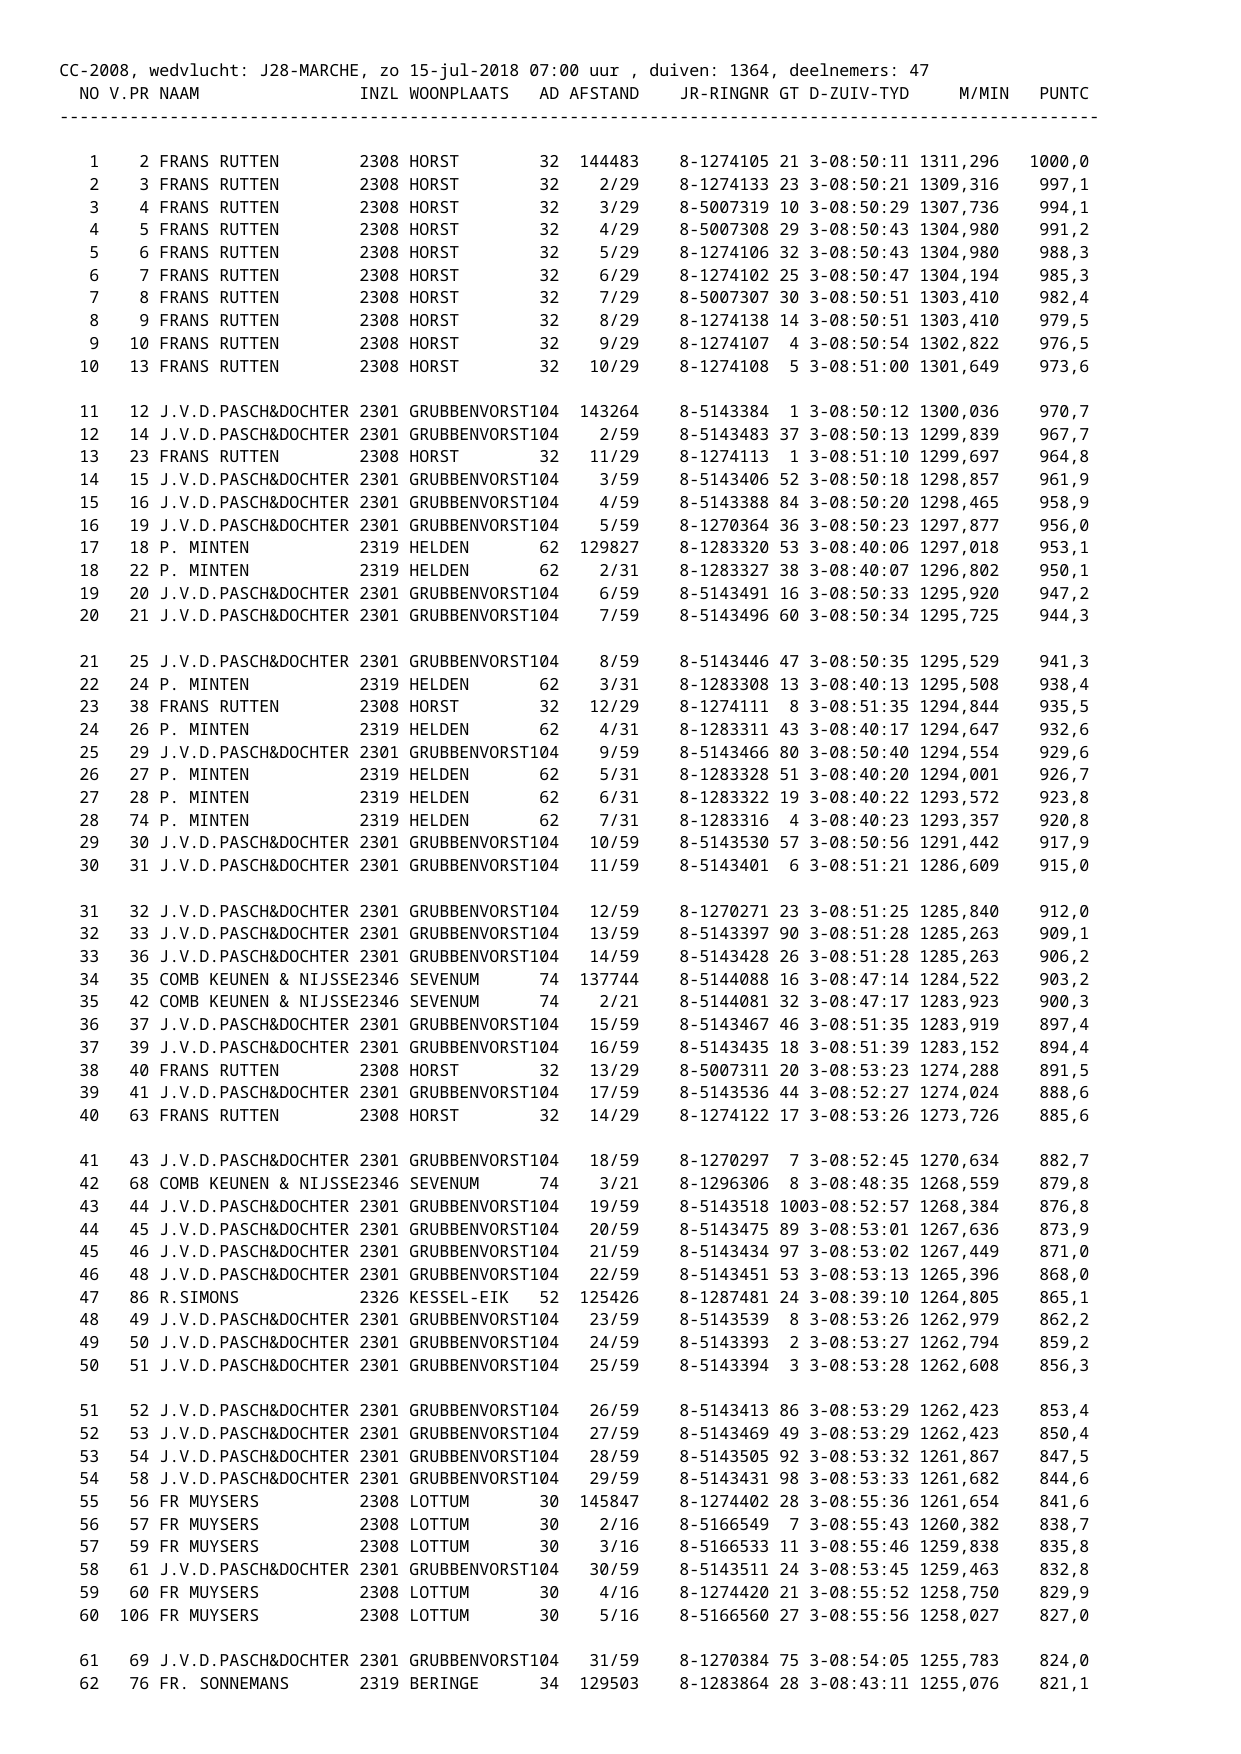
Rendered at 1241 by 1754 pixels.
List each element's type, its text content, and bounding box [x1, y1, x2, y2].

text 20 21 J.V.D.PASCH&DOCHTER 2301 GRUBBENVORST104 7/59 8-5143496 60 3-08:50:34 1295,725 944,3 [59, 604, 1181, 627]
text 42 68 COMB KEUNEN & NIJSSE2346 SEVENUM 74 3/21 8-1296306 8 3-08:48:35 1268,559 879,8 [59, 1172, 1181, 1194]
text 3 4 FRANS RUTTEN 2308 HORST 32 3/29 8-5007319 10 3-08:50:29 1307,736 994,1 [59, 195, 1181, 218]
text CC-2008, wedvlucht: J28-MARCHE, zo 15-jul-2018 07:00 uur , duiven: 1364, deelnemers: 47 [59, 59, 1181, 82]
text 21 25 J.V.D.PASCH&DOCHTER 2301 GRUBBENVORST104 8/59 8-5143446 47 3-08:50:35 1295,529 941,3 [59, 649, 1181, 672]
text 17 18 P. MINTEN 2319 HELDEN 62 129827 8-1283320 53 3-08:40:06 1297,018 953,1 [59, 536, 1181, 559]
text 28 74 P. MINTEN 2319 HELDEN 62 7/31 8-1283316 4 3-08:40:23 1293,357 920,8 [59, 808, 1181, 831]
text 46 48 J.V.D.PASCH&DOCHTER 2301 GRUBBENVORST104 22/59 8-5143451 53 3-08:53:13 1265,396 868,0 [59, 1263, 1181, 1285]
text 54 58 J.V.D.PASCH&DOCHTER 2301 GRUBBENVORST104 29/59 8-5143431 98 3-08:53:33 1261,682 844,6 [59, 1467, 1181, 1490]
text 16 19 J.V.D.PASCH&DOCHTER 2301 GRUBBENVORST104 5/59 8-1270364 36 3-08:50:23 1297,877 956,0 [59, 513, 1181, 536]
text 60 106 FR MUYSERS 2308 LOTTUM 30 5/16 8-5166560 27 3-08:55:56 1258,027 827,0 [59, 1603, 1181, 1626]
text 7 8 FRANS RUTTEN 2308 HORST 32 7/29 8-5007307 30 3-08:50:51 1303,410 982,4 [59, 286, 1181, 309]
text 9 10 FRANS RUTTEN 2308 HORST 32 9/29 8-1274107 4 3-08:50:54 1302,822 976,5 [59, 332, 1181, 354]
text 61 69 J.V.D.PASCH&DOCHTER 2301 GRUBBENVORST104 31/59 8-1270384 75 3-08:54:05 1255,783 824,0 [59, 1649, 1181, 1671]
text 51 52 J.V.D.PASCH&DOCHTER 2301 GRUBBENVORST104 26/59 8-5143413 86 3-08:53:29 1262,423 853,4 [59, 1399, 1181, 1422]
text 40 63 FRANS RUTTEN 2308 HORST 32 14/29 8-1274122 17 3-08:53:26 1273,726 885,6 [59, 1104, 1181, 1126]
text 4 5 FRANS RUTTEN 2308 HORST 32 4/29 8-5007308 29 3-08:50:43 1304,980 991,2 [59, 218, 1181, 241]
text 31 32 J.V.D.PASCH&DOCHTER 2301 GRUBBENVORST104 12/59 8-1270271 23 3-08:51:25 1285,840 912,0 [59, 899, 1181, 922]
text 33 36 J.V.D.PASCH&DOCHTER 2301 GRUBBENVORST104 14/59 8-5143428 26 3-08:51:28 1285,263 906,2 [59, 945, 1181, 967]
text 24 26 P. MINTEN 2319 HELDEN 62 4/31 8-1283311 43 3-08:40:17 1294,647 932,6 [59, 718, 1181, 740]
text 19 20 J.V.D.PASCH&DOCHTER 2301 GRUBBENVORST104 6/59 8-5143491 16 3-08:50:33 1295,920 947,2 [59, 581, 1181, 604]
text 38 40 FRANS RUTTEN 2308 HORST 32 13/29 8-5007311 20 3-08:53:23 1274,288 891,5 [59, 1058, 1181, 1081]
text 12 14 J.V.D.PASCH&DOCHTER 2301 GRUBBENVORST104 2/59 8-5143483 37 3-08:50:13 1299,839 967,7 [59, 422, 1181, 445]
text 34 35 COMB KEUNEN & NIJSSE2346 SEVENUM 74 137744 8-5144088 16 3-08:47:14 1284,522 903,2 [59, 967, 1181, 990]
text 26 27 P. MINTEN 2319 HELDEN 62 5/31 8-1283328 51 3-08:40:20 1294,001 926,7 [59, 763, 1181, 786]
text 47 86 R.SIMONS 2326 KESSEL-EIK 52 125426 8-1287481 24 3-08:39:10 1264,805 865,1 [59, 1285, 1181, 1308]
text 27 28 P. MINTEN 2319 HELDEN 62 6/31 8-1283322 19 3-08:40:22 1293,572 923,8 [59, 786, 1181, 808]
text 23 38 FRANS RUTTEN 2308 HORST 32 12/29 8-1274111 8 3-08:51:35 1294,844 935,5 [59, 695, 1181, 718]
text 39 41 J.V.D.PASCH&DOCHTER 2301 GRUBBENVORST104 17/59 8-5143536 44 3-08:52:27 1274,024 888,6 [59, 1081, 1181, 1104]
text 35 42 COMB KEUNEN & NIJSSE2346 SEVENUM 74 2/21 8-5144081 32 3-08:47:17 1283,923 900,3 [59, 990, 1181, 1013]
text 5 6 FRANS RUTTEN 2308 HORST 32 5/29 8-1274106 32 3-08:50:43 1304,980 988,3 [59, 241, 1181, 263]
text 58 61 J.V.D.PASCH&DOCHTER 2301 GRUBBENVORST104 30/59 8-5143511 24 3-08:53:45 1259,463 832,8 [59, 1558, 1181, 1581]
text 14 15 J.V.D.PASCH&DOCHTER 2301 GRUBBENVORST104 3/59 8-5143406 52 3-08:50:18 1298,857 961,9 [59, 468, 1181, 491]
text 11 12 J.V.D.PASCH&DOCHTER 2301 GRUBBENVORST104 143264 8-5143384 1 3-08:50:12 1300,036 970,7 [59, 400, 1181, 422]
text 6 7 FRANS RUTTEN 2308 HORST 32 6/29 8-1274102 25 3-08:50:47 1304,194 985,3 [59, 263, 1181, 286]
text 2 3 FRANS RUTTEN 2308 HORST 32 2/29 8-1274133 23 3-08:50:21 1309,316 997,1 [59, 173, 1181, 195]
text 57 59 FR MUYSERS 2308 LOTTUM 30 3/16 8-5166533 11 3-08:55:46 1259,838 835,8 [59, 1535, 1181, 1558]
text 8 9 FRANS RUTTEN 2308 HORST 32 8/29 8-1274138 14 3-08:50:51 1303,410 979,5 [59, 309, 1181, 332]
text 62 76 FR. SONNEMANS 2319 BERINGE 34 129503 8-1283864 28 3-08:43:11 1255,076 821,1 [59, 1671, 1181, 1694]
text 32 33 J.V.D.PASCH&DOCHTER 2301 GRUBBENVORST104 13/59 8-5143397 90 3-08:51:28 1285,263 909,1 [59, 922, 1181, 945]
text 59 60 FR MUYSERS 2308 LOTTUM 30 4/16 8-1274420 21 3-08:55:52 1258,750 829,9 [59, 1581, 1181, 1603]
text 30 31 J.V.D.PASCH&DOCHTER 2301 GRUBBENVORST104 11/59 8-5143401 6 3-08:51:21 1286,609 915,0 [59, 854, 1181, 877]
text 41 43 J.V.D.PASCH&DOCHTER 2301 GRUBBENVORST104 18/59 8-1270297 7 3-08:52:45 1270,634 882,7 [59, 1149, 1181, 1172]
text 22 24 P. MINTEN 2319 HELDEN 62 3/31 8-1283308 13 3-08:40:13 1295,508 938,4 [59, 672, 1181, 695]
text 44 45 J.V.D.PASCH&DOCHTER 2301 GRUBBENVORST104 20/59 8-5143475 89 3-08:53:01 1267,636 873,9 [59, 1217, 1181, 1240]
text 13 23 FRANS RUTTEN 2308 HORST 32 11/29 8-1274113 1 3-08:51:10 1299,697 964,8 [59, 445, 1181, 468]
text 1 2 FRANS RUTTEN 2308 HORST 32 144483 8-1274105 21 3-08:50:11 1311,296 1000,0 [59, 150, 1181, 173]
text 18 22 P. MINTEN 2319 HELDEN 62 2/31 8-1283327 38 3-08:40:07 1296,802 950,1 [59, 559, 1181, 581]
text 52 53 J.V.D.PASCH&DOCHTER 2301 GRUBBENVORST104 27/59 8-5143469 49 3-08:53:29 1262,423 850,4 [59, 1422, 1181, 1444]
text 49 50 J.V.D.PASCH&DOCHTER 2301 GRUBBENVORST104 24/59 8-5143393 2 3-08:53:27 1262,794 859,2 [59, 1331, 1181, 1353]
text 15 16 J.V.D.PASCH&DOCHTER 2301 GRUBBENVORST104 4/59 8-5143388 84 3-08:50:20 1298,465 958,9 [59, 491, 1181, 513]
text 36 37 J.V.D.PASCH&DOCHTER 2301 GRUBBENVORST104 15/59 8-5143467 46 3-08:51:35 1283,919 897,4 [59, 1013, 1181, 1036]
text 25 29 J.V.D.PASCH&DOCHTER 2301 GRUBBENVORST104 9/59 8-5143466 80 3-08:50:40 1294,554 929,6 [59, 740, 1181, 763]
text NO V.PR NAAM INZL WOONPLAATS AD AFSTAND JR-RINGNR GT D-ZUIV-TYD M/MIN PUNTC [59, 82, 1181, 104]
text 45 46 J.V.D.PASCH&DOCHTER 2301 GRUBBENVORST104 21/59 8-5143434 97 3-08:53:02 1267,449 871,0 [59, 1240, 1181, 1263]
text 10 13 FRANS RUTTEN 2308 HORST 32 10/29 8-1274108 5 3-08:51:00 1301,649 973,6 [59, 354, 1181, 377]
text 55 56 FR MUYSERS 2308 LOTTUM 30 145847 8-1274402 28 3-08:55:36 1261,654 841,6 [59, 1490, 1181, 1512]
text 29 30 J.V.D.PASCH&DOCHTER 2301 GRUBBENVORST104 10/59 8-5143530 57 3-08:50:56 1291,442 917,9 [59, 831, 1181, 854]
text 48 49 J.V.D.PASCH&DOCHTER 2301 GRUBBENVORST104 23/59 8-5143539 8 3-08:53:26 1262,979 862,2 [59, 1308, 1181, 1331]
text 43 44 J.V.D.PASCH&DOCHTER 2301 GRUBBENVORST104 19/59 8-5143518 1003-08:52:57 1268,384 876,8 [59, 1194, 1181, 1217]
text -------------------------------------------------------------------------------------------------------- [59, 104, 1181, 127]
text 56 57 FR MUYSERS 2308 LOTTUM 30 2/16 8-5166549 7 3-08:55:43 1260,382 838,7 [59, 1512, 1181, 1535]
text 50 51 J.V.D.PASCH&DOCHTER 2301 GRUBBENVORST104 25/59 8-5143394 3 3-08:53:28 1262,608 856,3 [59, 1353, 1181, 1376]
text 37 39 J.V.D.PASCH&DOCHTER 2301 GRUBBENVORST104 16/59 8-5143435 18 3-08:51:39 1283,152 894,4 [59, 1036, 1181, 1058]
text 53 54 J.V.D.PASCH&DOCHTER 2301 GRUBBENVORST104 28/59 8-5143505 92 3-08:53:32 1261,867 847,5 [59, 1444, 1181, 1467]
